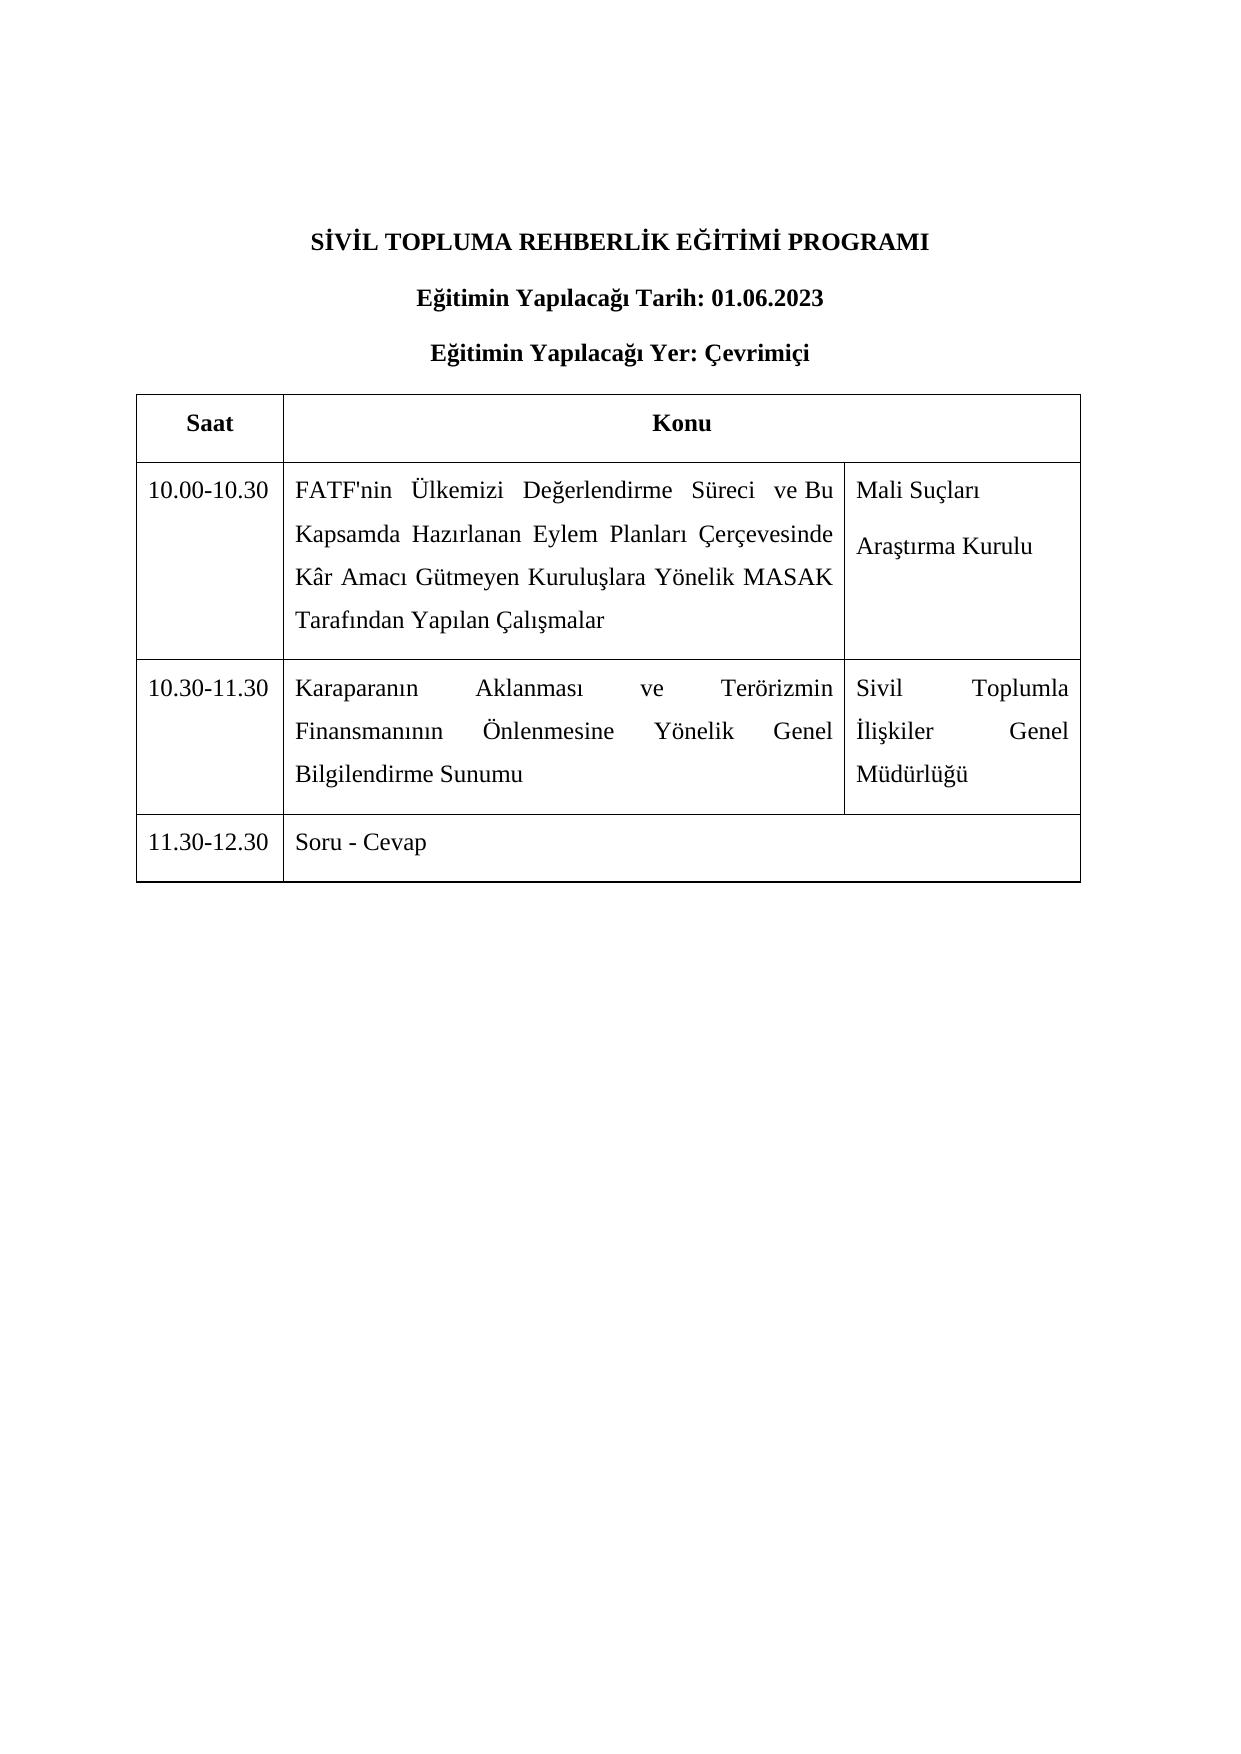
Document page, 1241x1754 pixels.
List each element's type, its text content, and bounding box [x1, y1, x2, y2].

table_cell FATF'nin Ülkemizi Değerlendirme Süreci ve Bu Kapsamda Hazırlanan Eylem Planları Çerçevesinde Kâr Amacı Gütmeyen Kuruluşlara Yönelik MASAK Tarafından Yapılan Çalışmalar [284, 463, 844, 659]
table_cell Mali Suçları Araştırma Kurulu [845, 463, 1080, 659]
table_cell Karaparanın Aklanması ve Terörizmin Finansmanının Önlenmesine Yönelik Genel Bilgilendirme Sunumu [284, 660, 844, 813]
text Eğitimin Yapılacağı Tarih: 01.06.2023 [148, 283, 1093, 312]
text SİVİL TOPLUMA REHBERLİK EĞİTİMİ PROGRAMI [148, 227, 1093, 256]
table_header Saat [137, 395, 283, 462]
text Eğitimin Yapılacağı Yer: Çevrimiçi [148, 338, 1093, 367]
table_cell Sivil Toplumla İlişkiler Genel Müdürlüğü [845, 660, 1080, 813]
table_cell Soru - Cevap [284, 815, 1080, 881]
table_cell 10.00-10.30 [137, 463, 283, 659]
table_header Konu [284, 395, 1080, 462]
table_cell 11.30-12.30 [137, 815, 283, 881]
table_cell 10.30-11.30 [137, 660, 283, 813]
